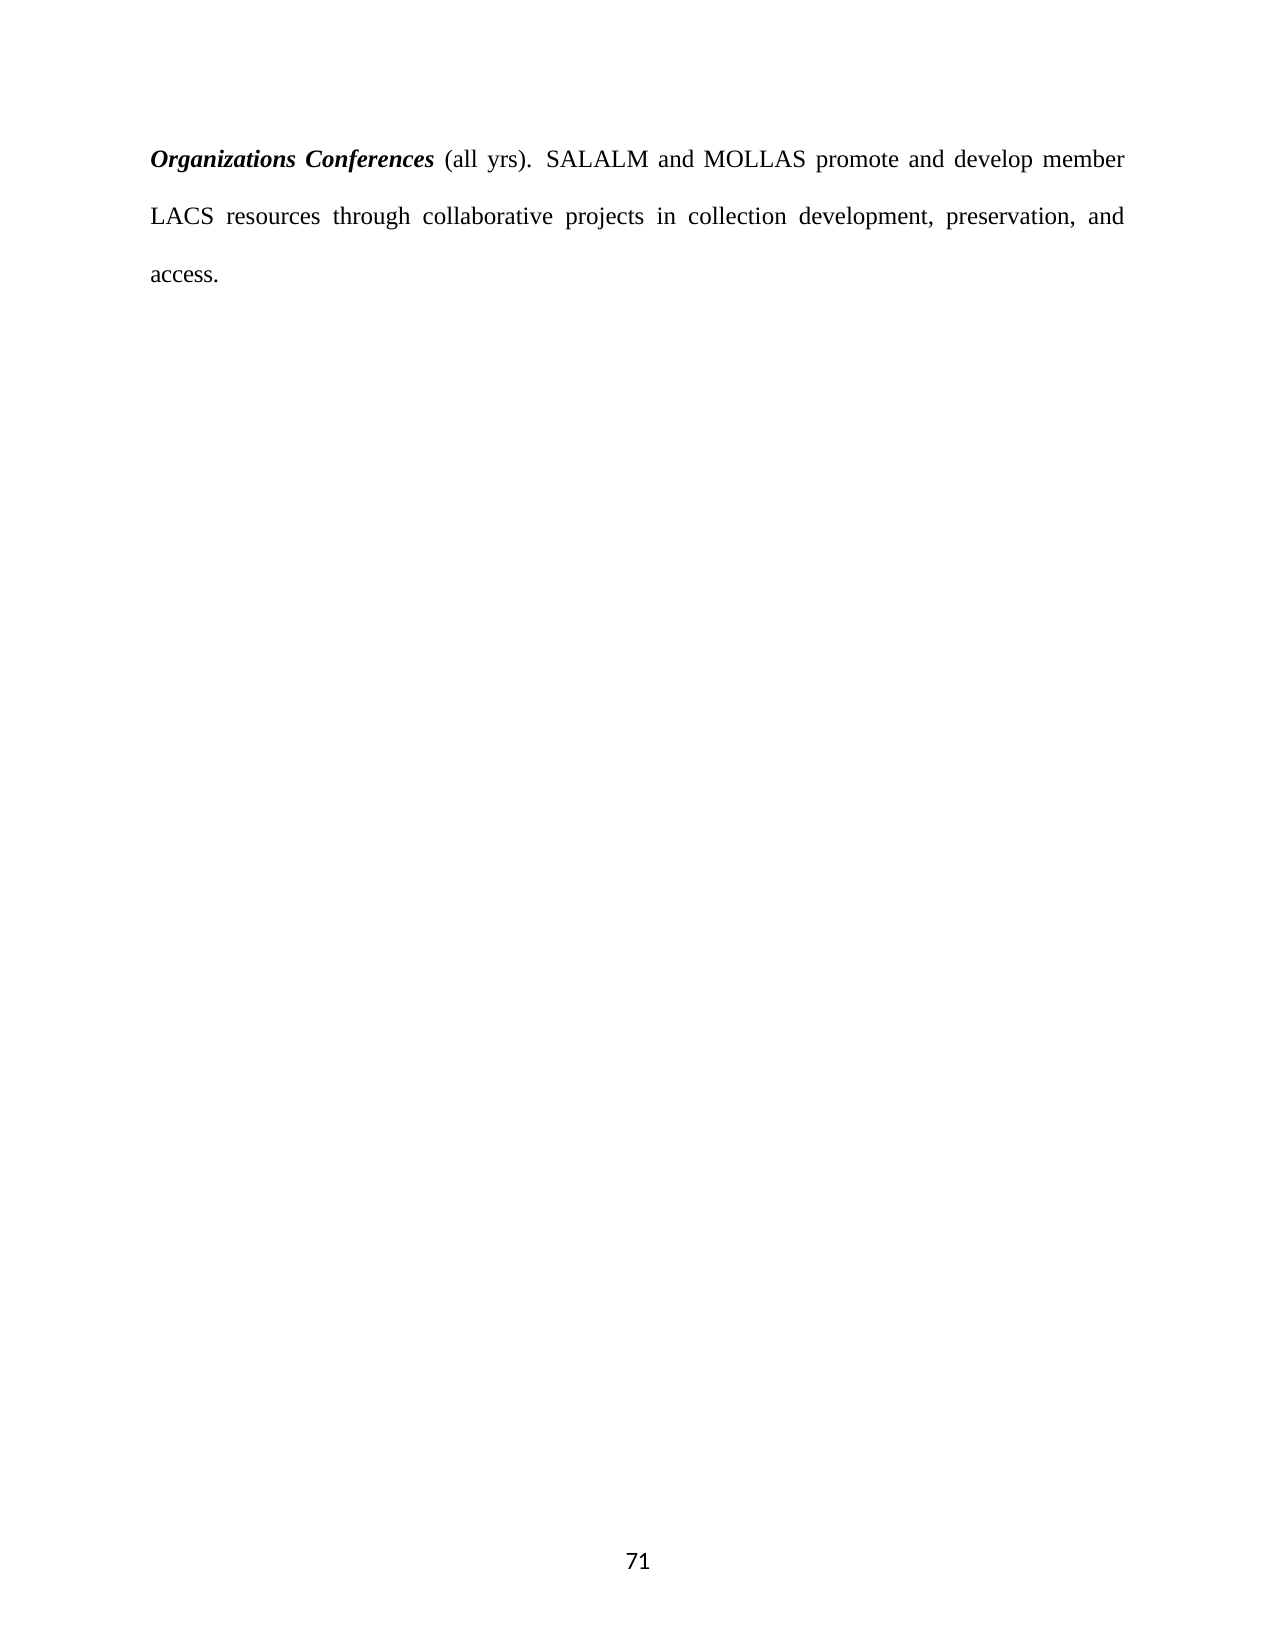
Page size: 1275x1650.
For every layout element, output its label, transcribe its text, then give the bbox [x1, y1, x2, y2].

text Organizations Conferences (all yrs). SALALM and MOLLAS promote and develop member LACS resources through collaborative projects in collection development, preservation, and access. [150, 144, 1126, 287]
